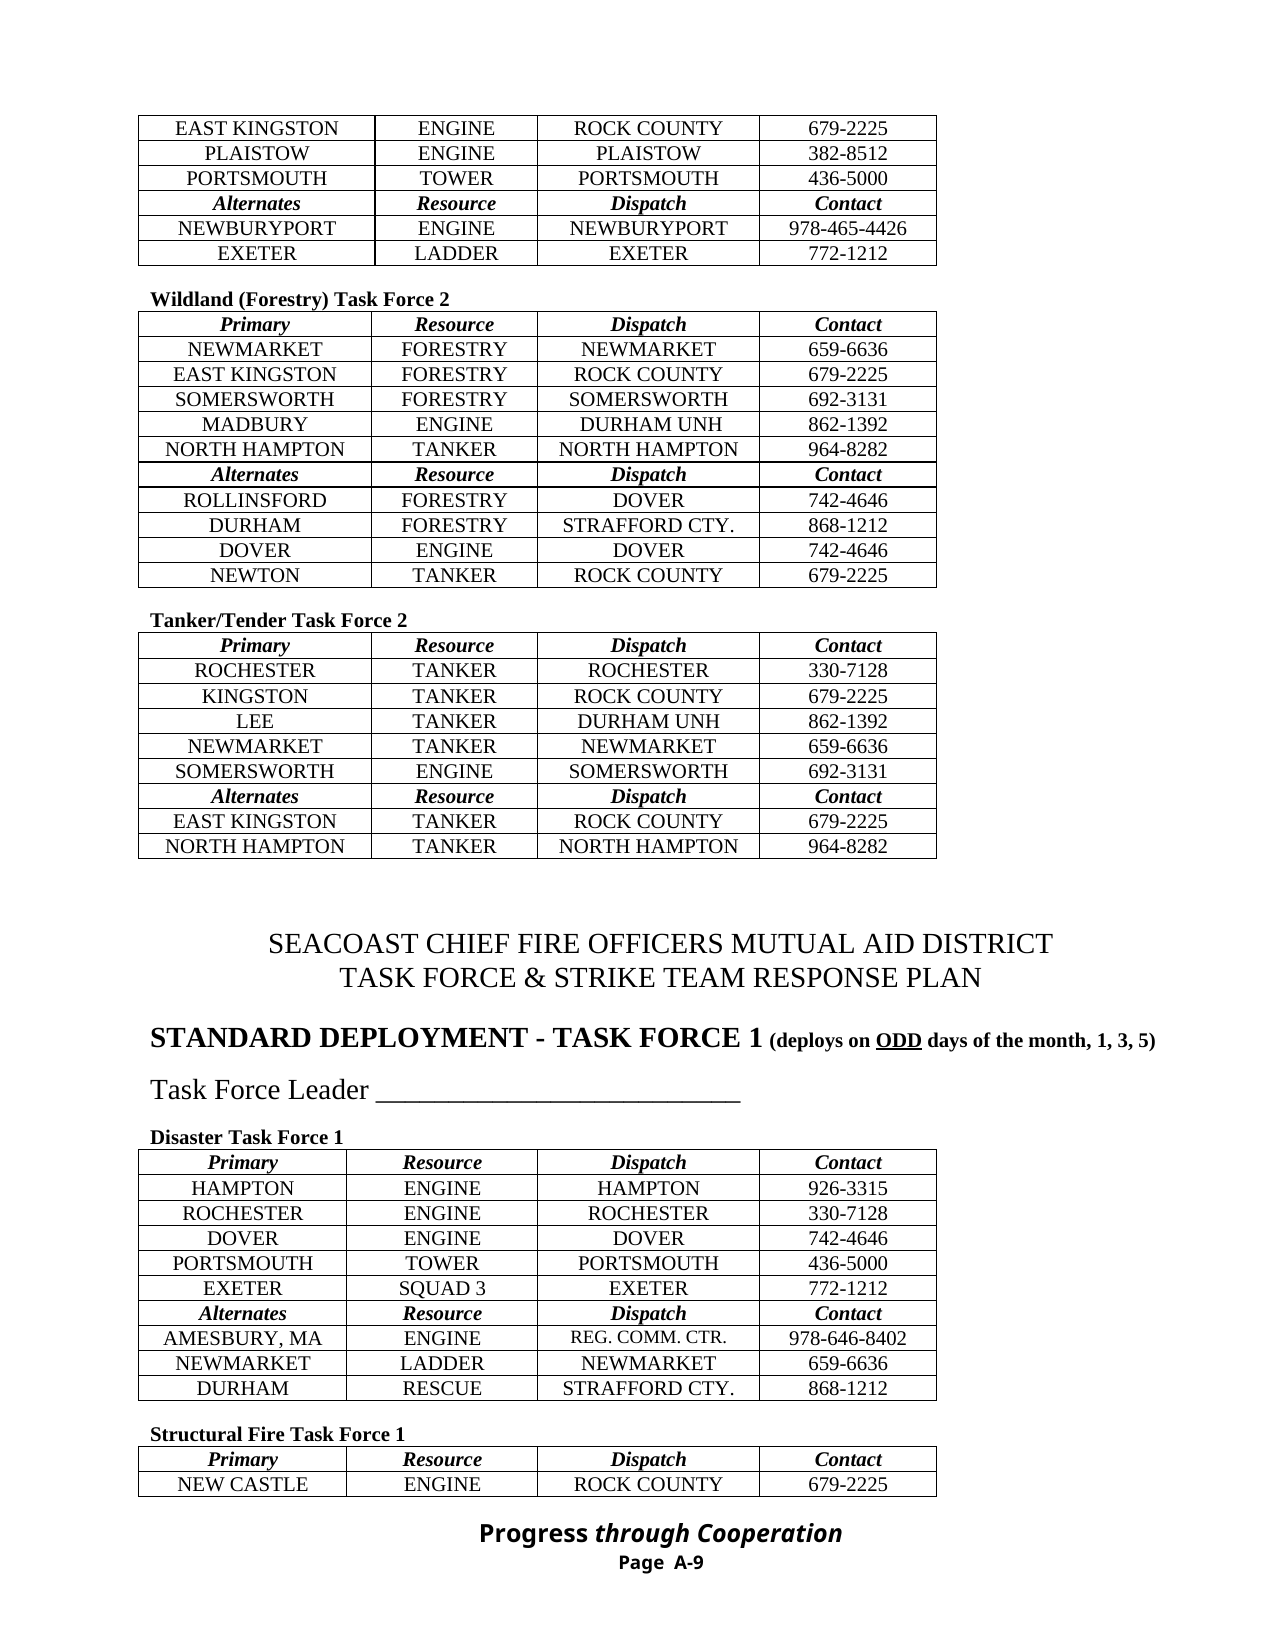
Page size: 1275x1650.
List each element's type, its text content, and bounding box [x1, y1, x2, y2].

text Tanker/Tender Task Force 2 [150, 608, 1171, 632]
table_cell Resource [372, 784, 537, 808]
table_cell NEWBURYPORT [139, 216, 374, 240]
table_cell TANKER [372, 563, 537, 587]
table_cell NORTH HAMPTON [538, 437, 759, 461]
table_cell NEWMARKET [139, 1351, 346, 1375]
table_cell KINGSTON [139, 684, 371, 708]
table_header Contact [760, 312, 936, 336]
table_cell 868-1212 [760, 513, 936, 537]
table_cell TANKER [372, 659, 537, 682]
table_header Primary [139, 1150, 346, 1174]
text Disaster Task Force 1 [150, 1125, 1171, 1149]
table_cell AMESBURY, MA [139, 1326, 346, 1350]
table_cell 659-6636 [760, 337, 936, 361]
table_cell TANKER [372, 809, 537, 833]
table_cell FORESTRY [372, 387, 537, 411]
table_header Resource [347, 1447, 537, 1471]
table_cell ROCHESTER [139, 659, 371, 682]
table_cell DOVER [538, 1226, 759, 1250]
table_cell NEWMARKET [538, 1351, 759, 1375]
table_cell PLAISTOW [538, 141, 759, 165]
table_cell ENGINE [347, 1175, 537, 1199]
text STANDARD DEPLOYMENT - TASK FORCE 1 (deploys on ODD days of the month, 1, 3, 5) [150, 1020, 1171, 1053]
table_cell FORESTRY [372, 513, 537, 537]
table_cell SOMERSWORTH [538, 387, 759, 411]
table_cell Resource [347, 1301, 537, 1325]
table_cell ENGINE [347, 1201, 537, 1224]
table_cell 659-6636 [760, 734, 936, 758]
table_header Primary [139, 633, 371, 657]
table_cell 978-465-4426 [760, 216, 936, 240]
table_cell 862-1392 [760, 412, 936, 436]
table_cell PORTSMOUTH [538, 1251, 759, 1275]
table_cell 436-5000 [760, 166, 936, 190]
table_cell Contact [760, 191, 936, 215]
table_header Resource [372, 312, 537, 336]
table_header Contact [760, 633, 936, 657]
table_cell FORESTRY [372, 362, 537, 386]
table_cell SOMERSWORTH [538, 759, 759, 783]
table_cell ROCK COUNTY [538, 809, 759, 833]
table_cell Dispatch [538, 784, 759, 808]
table_cell 679-2225 [760, 684, 936, 708]
table_cell TOWER [376, 166, 537, 190]
table_cell NEWMARKET [538, 337, 759, 361]
table_cell ROCHESTER [538, 1201, 759, 1224]
table_cell ENGINE [372, 538, 537, 562]
table_cell ENGINE [376, 116, 537, 140]
table_cell ROCHESTER [538, 659, 759, 682]
text Task Force Leader _________________________ [150, 1072, 1171, 1106]
table_header Resource [347, 1150, 537, 1174]
table_cell Resource [376, 191, 537, 215]
table_cell Resource [372, 463, 537, 486]
table_cell ENGINE [376, 216, 537, 240]
table_cell 679-2225 [760, 809, 936, 833]
table_cell DOVER [139, 538, 371, 562]
table_cell ROCK COUNTY [538, 563, 759, 587]
table_cell HAMPTON [139, 1175, 346, 1199]
table_cell NEWTON [139, 563, 371, 587]
table_cell NEWMARKET [139, 337, 371, 361]
table_cell LADDER [376, 241, 537, 265]
table_cell STRAFFORD CTY. [538, 1376, 759, 1400]
table_cell NEWBURYPORT [538, 216, 759, 240]
table_cell DURHAM UNH [538, 412, 759, 436]
table_cell ROCK COUNTY [538, 1472, 759, 1496]
table_header Dispatch [538, 633, 759, 657]
table_cell EAST KINGSTON [139, 116, 374, 140]
table_cell TANKER [372, 709, 537, 733]
table_cell Dispatch [538, 1301, 759, 1325]
table_cell DURHAM [139, 1376, 346, 1400]
table_cell DURHAM [139, 513, 371, 537]
table_cell FORESTRY [372, 488, 537, 512]
table_cell 742-4646 [760, 538, 936, 562]
table_cell SQUAD 3 [347, 1276, 537, 1300]
table_cell FORESTRY [372, 337, 537, 361]
table_cell Alternates [139, 463, 371, 486]
table_cell EXETER [139, 241, 374, 265]
table_cell PLAISTOW [139, 141, 374, 165]
table_cell ENGINE [347, 1226, 537, 1250]
table_cell TANKER [372, 684, 537, 708]
table_header Contact [760, 1150, 936, 1174]
table_cell TANKER [372, 834, 537, 858]
table_cell NORTH HAMPTON [538, 834, 759, 858]
table_cell TANKER [372, 437, 537, 461]
table_cell 679-2225 [760, 1472, 936, 1496]
table_cell Contact [760, 1301, 936, 1325]
table_cell ROCK COUNTY [538, 684, 759, 708]
table_cell TANKER [372, 734, 537, 758]
table_header Primary [139, 312, 371, 336]
table_cell NEWMARKET [538, 734, 759, 758]
table_cell EXETER [538, 1276, 759, 1300]
table_cell ENGINE [376, 141, 537, 165]
table_cell Contact [760, 784, 936, 808]
table_cell ENGINE [347, 1472, 537, 1496]
table_cell EXETER [538, 241, 759, 265]
text TASK FORCE & STRIKE TEAM RESPONSE PLAN [150, 960, 1171, 993]
table_cell RESCUE [347, 1376, 537, 1400]
table_cell PORTSMOUTH [538, 166, 759, 190]
table_header Dispatch [538, 1447, 759, 1471]
table_cell 679-2225 [760, 362, 936, 386]
table_cell HAMPTON [538, 1175, 759, 1199]
table_cell PORTSMOUTH [139, 166, 374, 190]
table_cell PORTSMOUTH [139, 1251, 346, 1275]
table_cell DOVER [538, 488, 759, 512]
table_cell ENGINE [372, 412, 537, 436]
table_cell 742-4646 [760, 488, 936, 512]
table_cell 330-7128 [760, 1201, 936, 1224]
table_header Dispatch [538, 1150, 759, 1174]
table_cell 964-8282 [760, 834, 936, 858]
table_cell EAST KINGSTON [139, 809, 371, 833]
table_header Contact [760, 1447, 936, 1471]
table_cell DOVER [538, 538, 759, 562]
table_cell 868-1212 [760, 1376, 936, 1400]
table_cell 436-5000 [760, 1251, 936, 1275]
table_cell NEW CASTLE [139, 1472, 346, 1496]
text SEACOAST CHIEF FIRE OFFICERS MUTUAL AID DISTRICT [150, 926, 1171, 960]
table_cell 772-1212 [760, 241, 936, 265]
table_cell LADDER [347, 1351, 537, 1375]
table_cell STRAFFORD CTY. [538, 513, 759, 537]
table_cell Alternates [139, 1301, 346, 1325]
table_cell EAST KINGSTON [139, 362, 371, 386]
table_cell 926-3315 [760, 1175, 936, 1199]
table_cell MADBURY [139, 412, 371, 436]
table_cell Contact [760, 463, 936, 486]
table_cell SOMERSWORTH [139, 759, 371, 783]
table_cell TOWER [347, 1251, 537, 1275]
table_cell 964-8282 [760, 437, 936, 461]
table_cell REG. COMM. CTR. [538, 1326, 759, 1350]
table_cell ROCHESTER [139, 1201, 346, 1224]
table_cell ROCK COUNTY [538, 362, 759, 386]
text Structural Fire Task Force 1 [150, 1422, 1171, 1446]
table_header Primary [139, 1447, 346, 1471]
table_cell 330-7128 [760, 659, 936, 682]
table_cell LEE [139, 709, 371, 733]
table_cell 679-2225 [760, 563, 936, 587]
table_cell DOVER [139, 1226, 346, 1250]
table_cell Alternates [139, 191, 374, 215]
table_cell ROCK COUNTY [538, 116, 759, 140]
table_header Resource [372, 633, 537, 657]
table_cell Dispatch [538, 463, 759, 486]
table_cell Alternates [139, 784, 371, 808]
table_cell 679-2225 [760, 116, 936, 140]
table_cell 862-1392 [760, 709, 936, 733]
table_cell ENGINE [372, 759, 537, 783]
table_cell NORTH HAMPTON [139, 834, 371, 858]
table_cell 772-1212 [760, 1276, 936, 1300]
table_cell Dispatch [538, 191, 759, 215]
table_cell NORTH HAMPTON [139, 437, 371, 461]
table_cell 692-3131 [760, 759, 936, 783]
table_cell NEWMARKET [139, 734, 371, 758]
table_cell ROLLINSFORD [139, 488, 371, 512]
table_header Dispatch [538, 312, 759, 336]
table_cell DURHAM UNH [538, 709, 759, 733]
table_cell EXETER [139, 1276, 346, 1300]
table_cell 742-4646 [760, 1226, 936, 1250]
table_cell 978-646-8402 [760, 1326, 936, 1350]
table_cell 659-6636 [760, 1351, 936, 1375]
table_cell 382-8512 [760, 141, 936, 165]
table_cell 692-3131 [760, 387, 936, 411]
table_cell ENGINE [347, 1326, 537, 1350]
text Wildland (Forestry) Task Force 2 [150, 287, 1171, 311]
table_cell SOMERSWORTH [139, 387, 371, 411]
